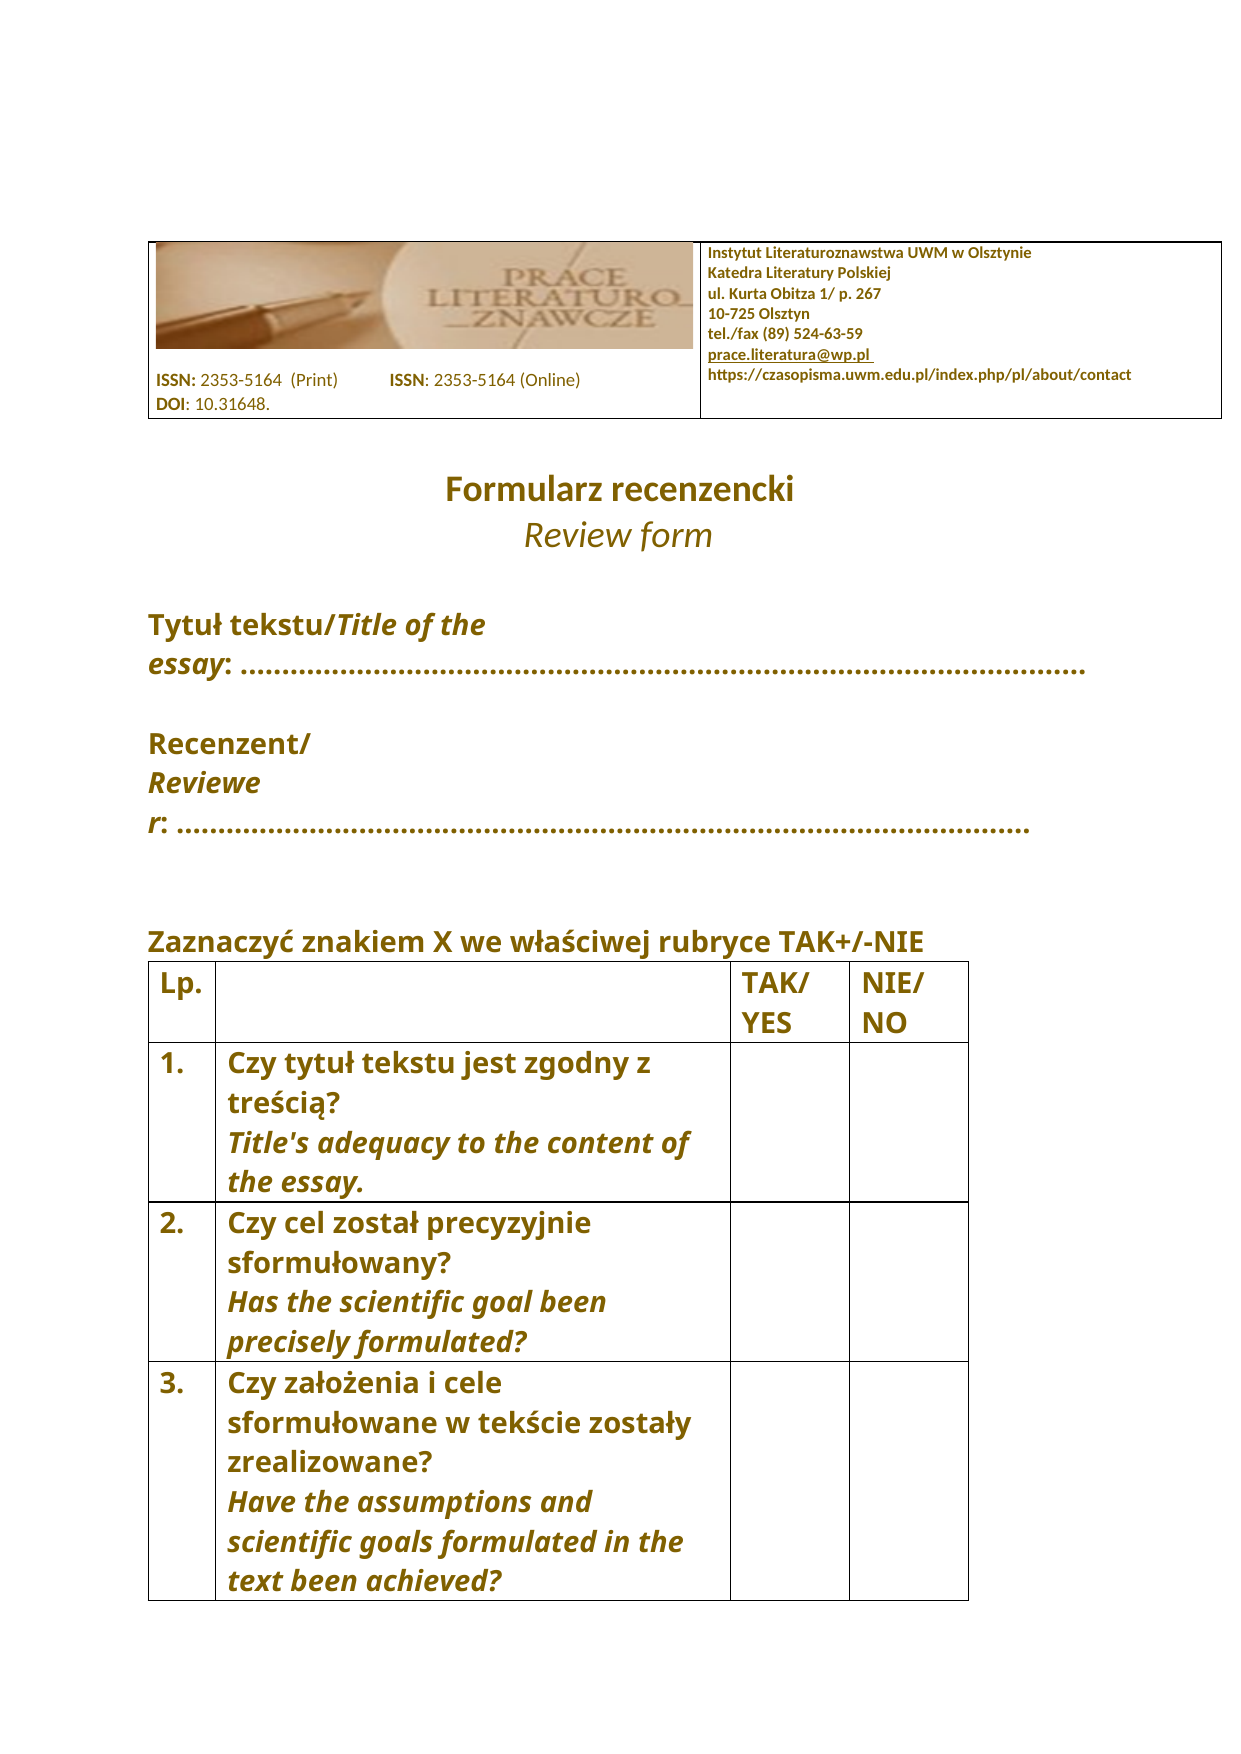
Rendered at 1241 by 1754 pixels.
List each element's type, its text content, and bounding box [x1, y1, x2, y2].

table_header Lp. [149, 962, 215, 1042]
table_cell [850, 1362, 968, 1600]
table_header ISSN: 2353-5164 (Print) ISSN: 2353-5164 (Online) DOI: 10.31648. [149, 243, 700, 417]
text Review form [148, 511, 1093, 557]
table_cell 2. [149, 1203, 215, 1361]
text Recenzent/Reviewer: ....................................................................................................... [148, 723, 1093, 842]
table_cell Czy cel został precyzyjnie sformułowany? Has the scientific goal been precisely formulated? [216, 1203, 730, 1361]
table_cell 3. [149, 1362, 215, 1600]
text Tytuł tekstu/Title of the essay: ...................................................................................................... [148, 604, 1093, 683]
text Formularz recenzencki [148, 465, 1093, 511]
table_header TAK/YES [731, 962, 849, 1042]
table_cell Czy tytuł tekstu jest zgodny z treścią? Title's adequacy to the content of the essay. [216, 1043, 730, 1201]
table_cell [731, 1203, 849, 1361]
table_cell [731, 1362, 849, 1600]
picture [155, 242, 694, 349]
table_cell [731, 1043, 849, 1201]
text Zaznaczyć znakiem X we właściwej rubryce TAK+/-NIE [148, 921, 1093, 961]
table_cell [850, 1203, 968, 1361]
table_cell [850, 1043, 968, 1201]
table_header [216, 962, 730, 1042]
table_cell Czy założenia i cele sformułowane w tekście zostały zrealizowane? Have the assumptions and scientific goals formulated in the text been achieved? [216, 1362, 730, 1600]
table_header Instytut Literaturoznawstwa UWM w Olsztynie Katedra Literatury Polskiej ul. Kurta Obitza 1/ p. 267 10-725 Olsztyn tel./fax (89) 524-63-59 prace.literatura@wp.pl https://czasopisma.uwm.edu.pl/index.php/pl/about/contact [701, 243, 1221, 417]
table_header NIE/NO [850, 962, 968, 1042]
table_cell 1. [149, 1043, 215, 1201]
